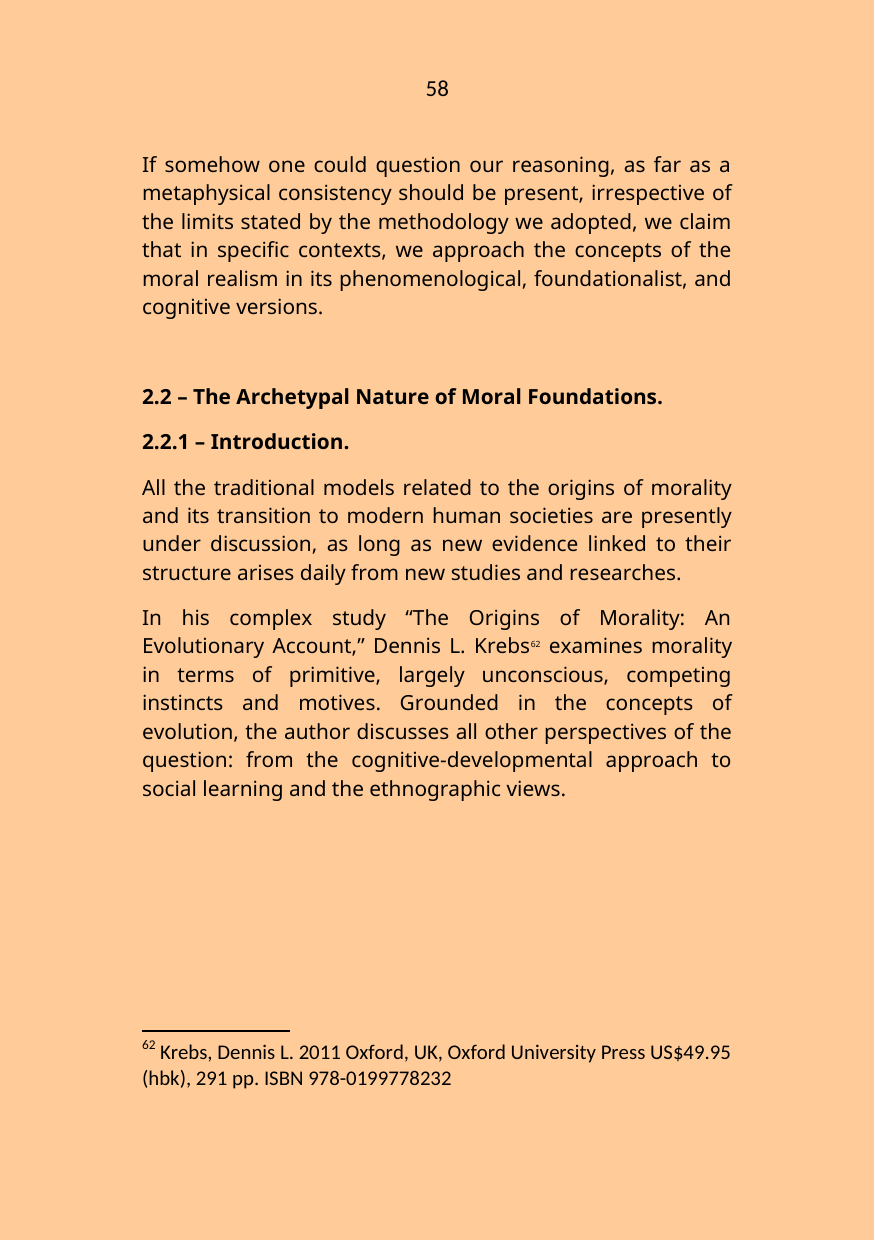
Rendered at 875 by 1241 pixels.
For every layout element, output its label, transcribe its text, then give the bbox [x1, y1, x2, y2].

text If somehow one could question our reasoning, as far as a metaphysical consistency should be present, irrespective of the limits stated by the methodology we adopted, we claim that in specific contexts, we approach the concepts of the moral realism in its phenomenological, foundationalist, and cognitive versions. [142, 150, 732, 321]
text 2.2.1 – Introduction. [142, 427, 732, 456]
text In his complex study “The Origins of Morality: An Evolutionary Account,” Dennis L. Krebs examines morality in terms of primitive, largely unconscious, competing instincts and motives. Grounded in the concepts of evolution, the author discusses all other perspectives of the question: from the cognitive-developmental approach to social learning and the ethnographic views. [142, 603, 732, 802]
text 2.2 – The Archetypal Nature of Moral Foundations. [142, 382, 732, 411]
text All the traditional models related to the origins of morality and its transition to modern human societies are presently under discussion, as long as new evidence linked to their structure arises daily from new studies and researches. [142, 473, 732, 586]
